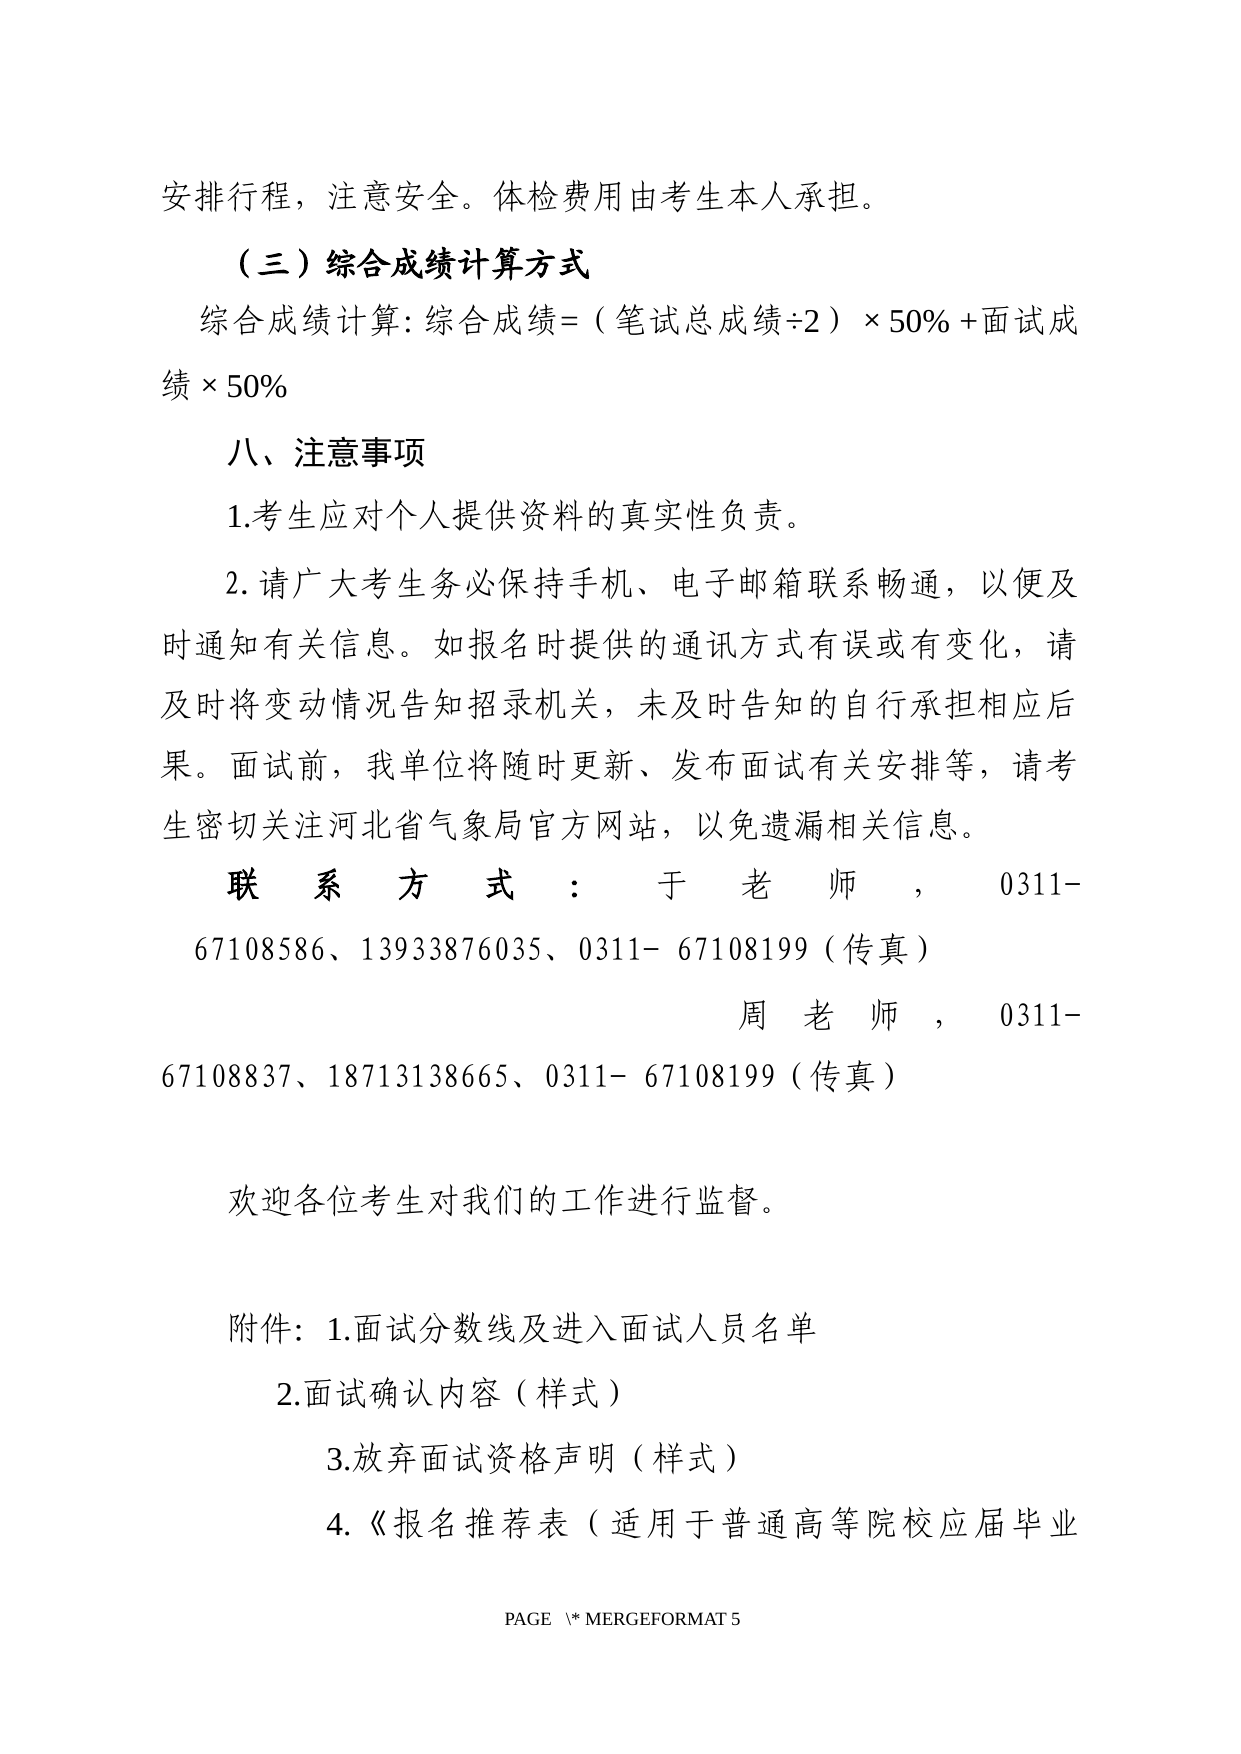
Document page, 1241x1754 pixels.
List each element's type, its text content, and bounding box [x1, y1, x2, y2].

text 周老师，0311- 67108837、18713138665、0311- 67108199（传真） [159, 979, 1081, 1100]
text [159, 1490, 1081, 1555]
text 欢迎各位考生对我们的工作进行监督。 [159, 1165, 1081, 1230]
text 联系方式：于老师，0311- 67108586、13933876035、0311- 67108199（传真） [193, 849, 1081, 979]
text （三）综合成绩计算方式 [159, 227, 1081, 287]
text 附件：1.面试分数线及进入面试人员名单 [159, 1295, 1081, 1360]
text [159, 162, 1081, 227]
text 2.请广大考生务必保持手机、电子邮箱联系畅通，以便及时通知有关信息。如报名时提供的通讯方式有误或有变化，请及时将变动情况告知招录机关，未及时告知的自行承担相应后果。面试前，我单位将随时更新、发布面试有关安排等，请考生密切关注河北省气象局官方网站，以免遗漏相关信息。 [159, 547, 1081, 849]
text 1.考生应对个人提供资料的真实性负责。 [159, 482, 1081, 547]
text 综合成绩计算: 综合成绩=（笔试总成绩÷2）×50% +面试成绩×50% [159, 287, 1081, 417]
text 八、注意事项 [159, 417, 1081, 482]
text 3.放弃面试资格声明（样式） [159, 1425, 1081, 1490]
text 2.面试确认内容（样式） [159, 1360, 1081, 1425]
